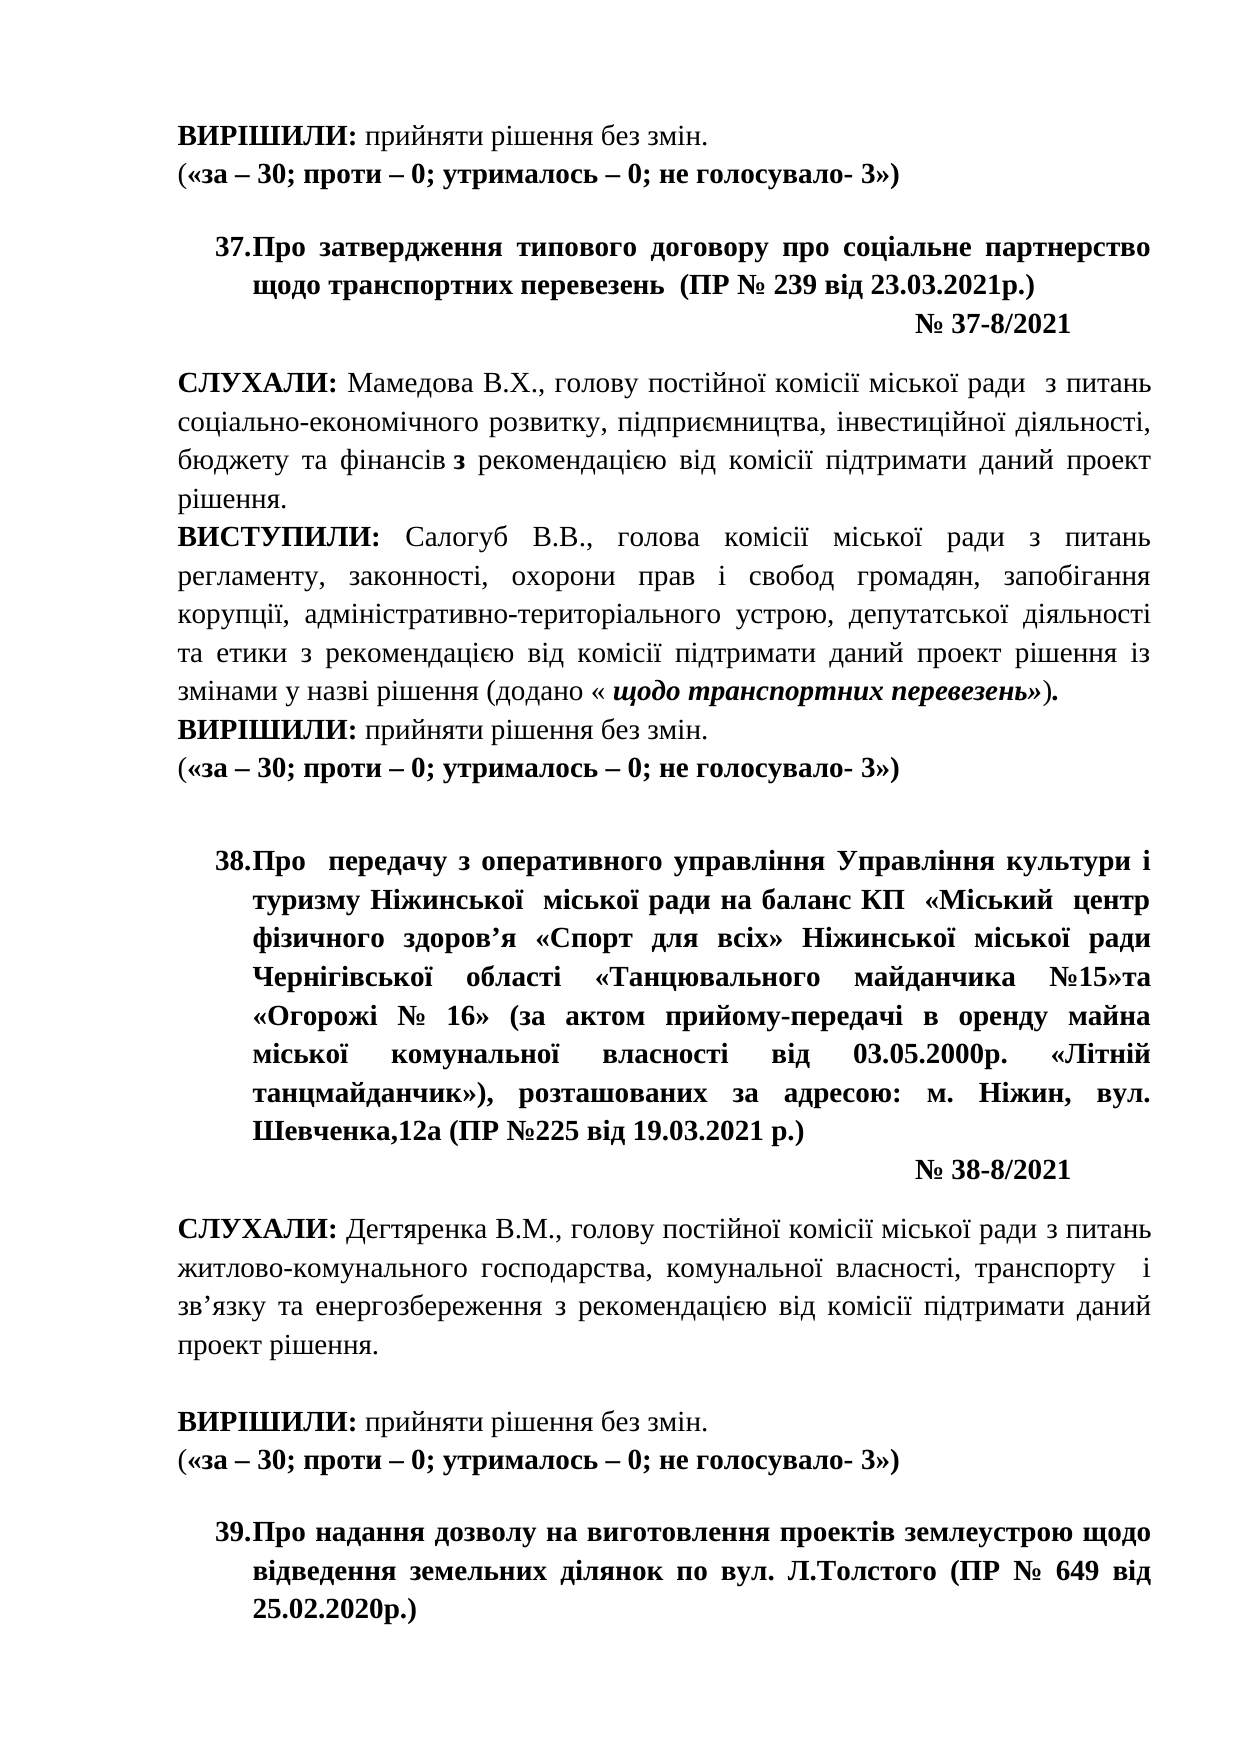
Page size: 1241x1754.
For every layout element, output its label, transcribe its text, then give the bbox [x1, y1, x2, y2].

text ВИРІШИЛИ: прийняти рішення без змін. [177, 712, 1152, 746]
text СЛУХАЛИ: Дегтяренка В.М., голову постійної комісії міської ради з питань житлово-комунального господарства, комунальної власності, транспорту і зв’язку та енергозбереження з рекомендацією від комісії підтримати даний проект рішення. [177, 1283, 1152, 1360]
text ВИРІШИЛИ: прийняти рішення без змін. [177, 118, 1152, 152]
text («за – 30; проти – 0; утрималось – 0; не голосувало- 3») [177, 1442, 1152, 1476]
list Про надання дозволу на виготовлення проектів землеустрою щодо відведення земельних ділянок по вул. Л.Толстого (ПР № 649 від 25.02.2020р.) [215, 1514, 1152, 1625]
text ВИСТУПИЛИ: Салогуб В.В., голова комісії міської ради з питань регламенту, законності, охорони прав і свобод громадян, запобігання корупції, адміністративно-територіального устрою, депутатської діяльності та етики з рекомендацією від комісії підтримати даний проект рішення із змінами у назві рішення (додано « щодо транспортних перевезень»). [177, 630, 1152, 707]
text СЛУХАЛИ: Мамедова В.Х., голову постійної комісії міської ради з питань соціально-економічного розвитку, підприємництва, інвестиційної діяльності, бюджету та фінансів з рекомендацією від комісії підтримати даний проект рішення. [177, 365, 1152, 514]
list № 37-8/2021 [842, 306, 1152, 339]
list № 38-8/2021 [842, 1152, 1152, 1185]
list Про передачу з оперативного управління Управління культури і туризму Ніжинської міської ради на баланс КП «Міський центр фізичного здоров’я «Спорт для всіх» Ніжинської міської ради Чернігівської області «Танцювального майданчика №15»та «Огорожі № 16» (за актом прийому-передачі в оренду майна міської комунальної власності від 03.05.2000р. «Літній танцмайданчик»), розташованих за адресою: м. Ніжин, вул. Шевченка,12а (ПР №225 від 19.03.2021 р.) [215, 843, 1152, 1147]
text («за – 30; проти – 0; утрималось – 0; не голосувало- 3») [177, 157, 1152, 190]
text («за – 30; проти – 0; утрималось – 0; не голосувало- 3») [177, 751, 1152, 784]
list Про затвердження типового договору про соціальне партнерство щодо транспортних перевезень (ПР № 239 від 23.03.2021р.) [215, 229, 1152, 301]
text ВИСТУПИЛИ: Салогуб В.В., голова комісії міської ради з питань регламенту, законності, охорони прав і свобод громадян, запобігання корупції, адміністративно-територіального устрою, депутатської діяльності та етики з рекомендацією від комісії підтримати даний проект рішення із змінами у назві рішення (додано « щодо транспортних перевезень»). [177, 519, 1152, 558]
text ВИРІШИЛИ: прийняти рішення без змін. [177, 1404, 1152, 1437]
text СЛУХАЛИ: Дегтяренка В.М., голову постійної комісії міської ради з питань житлово-комунального господарства, комунальної власності, транспорту і зв’язку та енергозбереження з рекомендацією від комісії підтримати даний проект рішення. [177, 1211, 1152, 1250]
